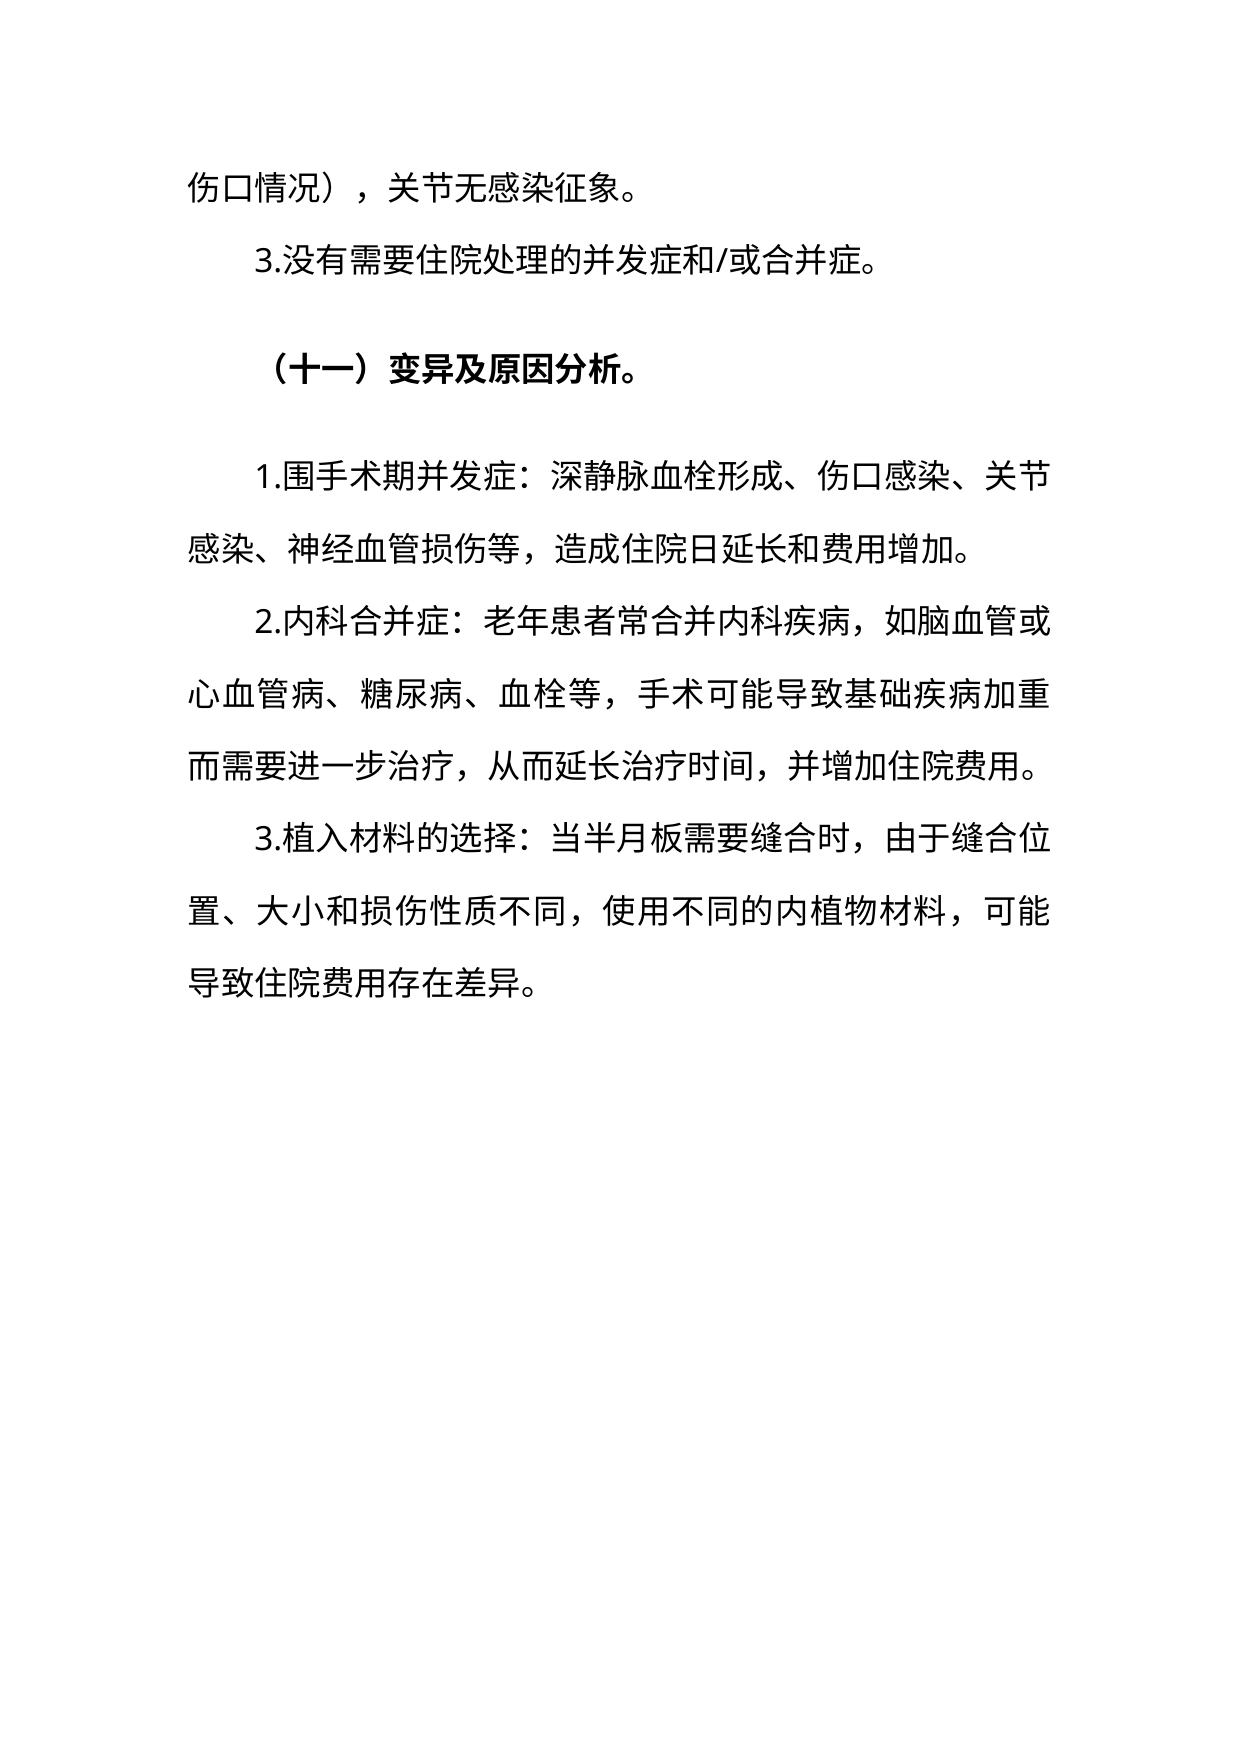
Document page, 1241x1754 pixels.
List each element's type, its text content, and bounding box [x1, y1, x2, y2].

text 1.围手术期并发症：深静脉血栓形成、伤口感染、关节感染、神经血管损伤等，造成住院日延长和费用增加。 [187, 450, 1053, 571]
text 2.内科合并症：老年患者常合并内科疾病，如脑血管或心血管病、糖尿病、血栓等，手术可能导致基础疾病加重而需要进一步治疗，从而延长治疗时间，并增加住院费用。 [187, 595, 1053, 788]
text 3.没有需要住院处理的并发症和/或合并症。 [187, 234, 1053, 283]
text 3.植入材料的选择：当半月板需要缝合时，由于缝合位置、大小和损伤性质不同，使用不同的内植物材料，可能导致住院费用存在差异。 [187, 812, 1053, 1005]
subtitle （十一）变异及原因分析。 [187, 334, 1053, 399]
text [187, 162, 1053, 210]
